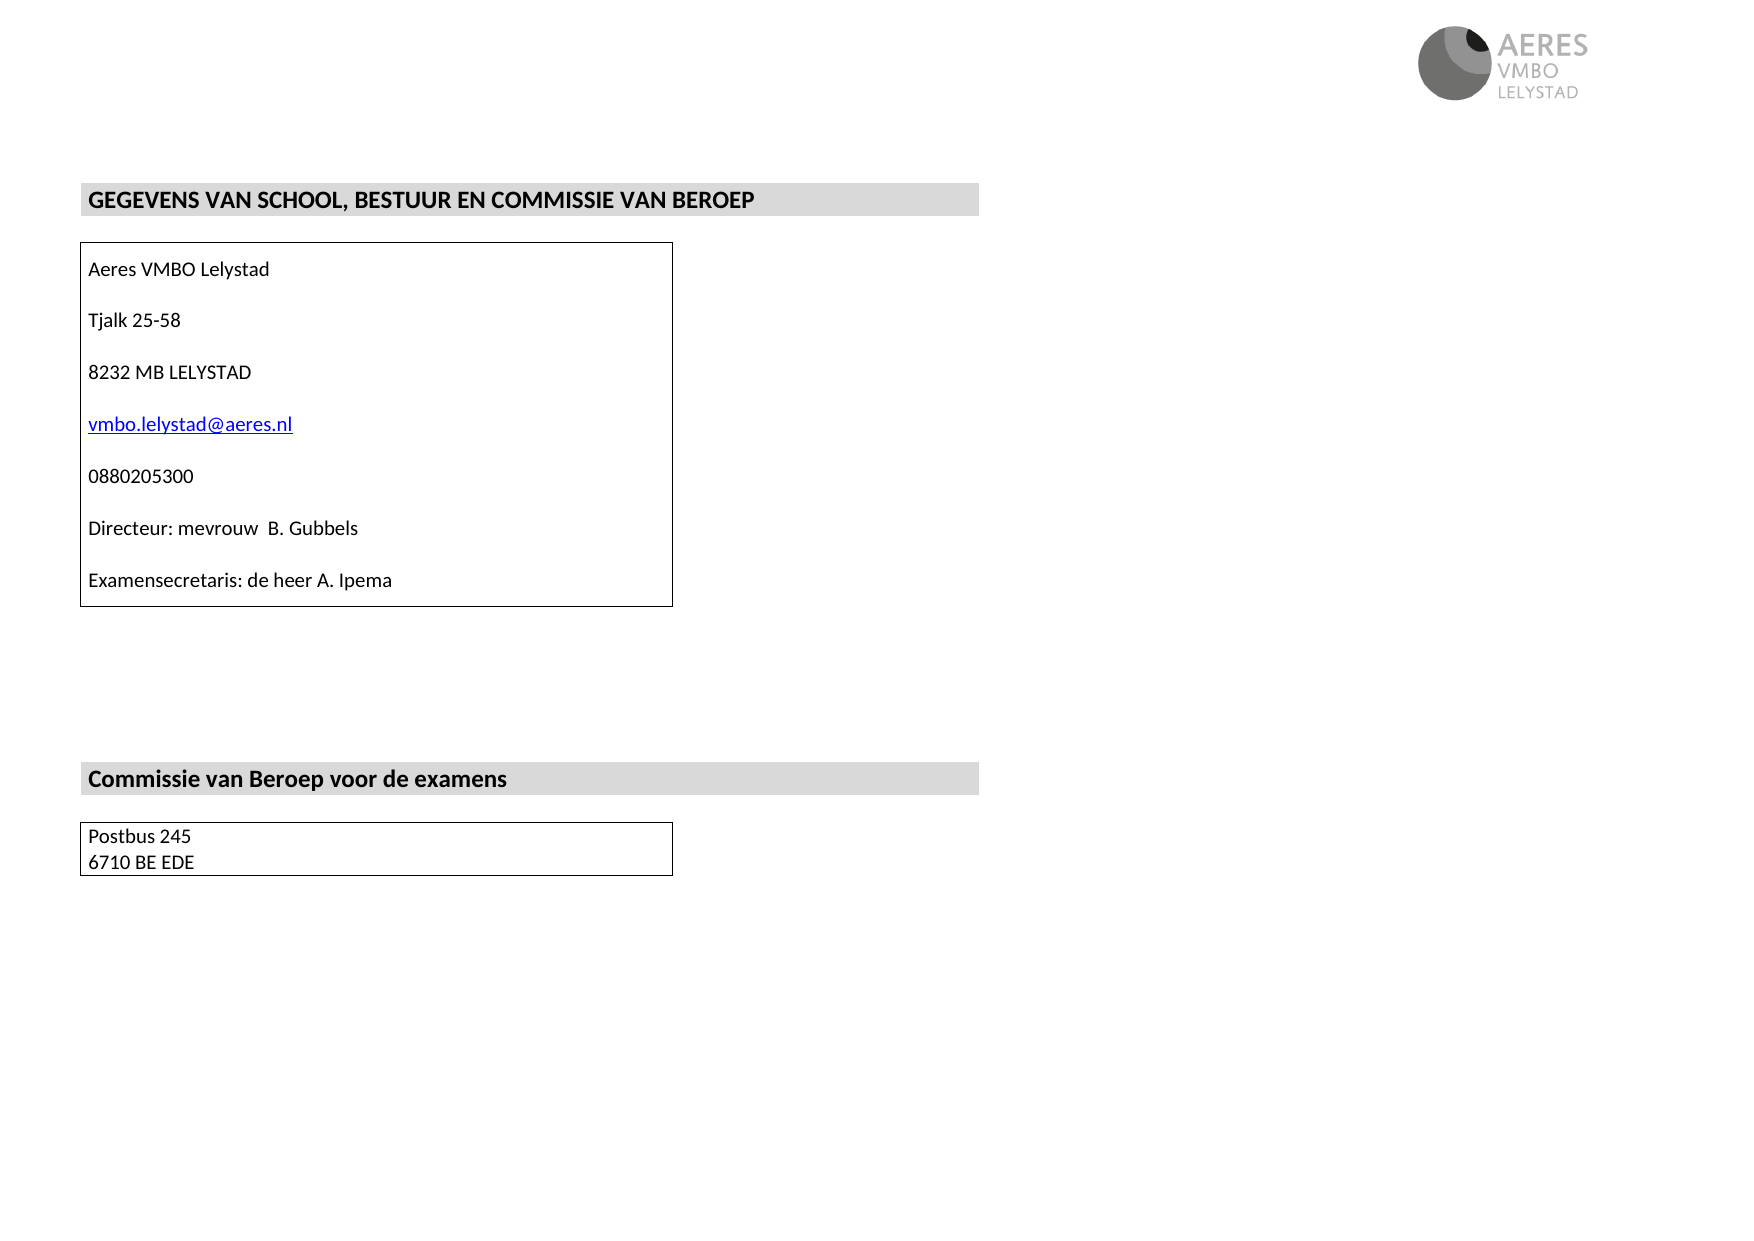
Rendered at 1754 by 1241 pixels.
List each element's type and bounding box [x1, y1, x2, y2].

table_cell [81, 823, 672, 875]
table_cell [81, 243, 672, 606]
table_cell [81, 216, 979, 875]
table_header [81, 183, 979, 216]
picture [1396, 4, 1748, 122]
